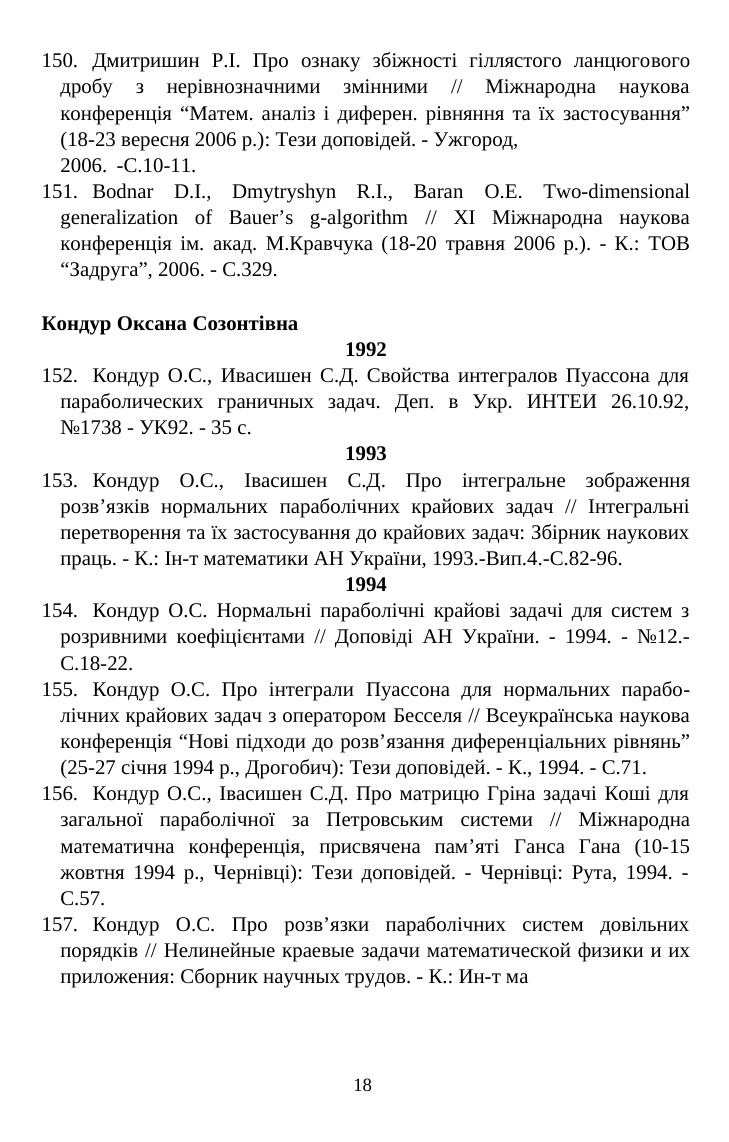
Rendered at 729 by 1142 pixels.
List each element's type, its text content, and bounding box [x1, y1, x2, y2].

list Кондур О.С., Івасишен С.Д. Про матрицю Гріна задачі Коші для загальної параболічної за Петровським системи // Міжнародна математична конференція, присвячена пам’яті Ганса Гана (10-15 жовтня 1994 р., Чернівці): Тези доповідей. - Чернівці: Рута, 1994. - С.57. [41, 781, 690, 910]
list Кондур О.С., Івасишен С.Д. Про інтегральне зображення розв’язків нормальних параболічних крайових задач // Інтегральні перетворення та їх застосування до крайових задач: Збірник наукових праць. - К.: Ін-т математики АН України, 1993.-Вип.4.-С.82-96. [41, 467, 690, 570]
text 1992 [41, 337, 690, 361]
text Кондур Оксана Созонтівна [41, 311, 690, 335]
text 1993 [41, 441, 690, 465]
list Дмитришин Р.І. Про ознаку збіжності гіллястого ланцюгового дробу з нерівнозначними змінними // Міжнародна наукова конференція “Матем. аналіз і диферен. рівняння та їх застосування” (18-23 вересня 2006 р.): Тези доповідей. - Ужгород, [41, 48, 690, 151]
list Кондур О.С. Нормальні параболічні крайові задачі для систем з розривними коефіцієнтами // Доповіді АН України. - 1994. - №12.-С.18-22. [41, 598, 690, 674]
list Bodnar D.I., Dmytryshyn R.I., Baran О.Е. Two-dimensional generalization of Bauer’s g-algorithm // XI Міжнародна наукова конференція ім. акад. М.Кравчука (18-20 травня 2006 р.). - К.: TOB “Задруга”, 2006. - С.329. [41, 179, 690, 281]
list Кондур О.С. Про інтеграли Пуассона для нормальних параболічних крайових задач з оператором Бесселя // Всеукраїнська наукова конференція “Нові підходи до розв’язання диференціальних рівнянь” (25-27 січня 1994 р., Дрогобич): Тези доповідей. - К., 1994. - С.71. [41, 677, 690, 779]
list -С.10-11. [41, 153, 690, 177]
text 18 [353, 1074, 372, 1096]
list Кондур О.С. Про розв’язки параболічних систем довільних порядків // Нелинейные краевые задачи математической физики и их приложения: Сборник научных трудов. - К.: Ин-т ма [41, 912, 690, 988]
list Кондур О.С., Ивасишен С.Д. Свойства интегралов Пуассона для параболических граничных задач. Деп. в Укр. ИНТЕИ 26.10.92, №1738 - УК92. - 35 с. [41, 363, 690, 439]
text 1994 [41, 572, 690, 596]
